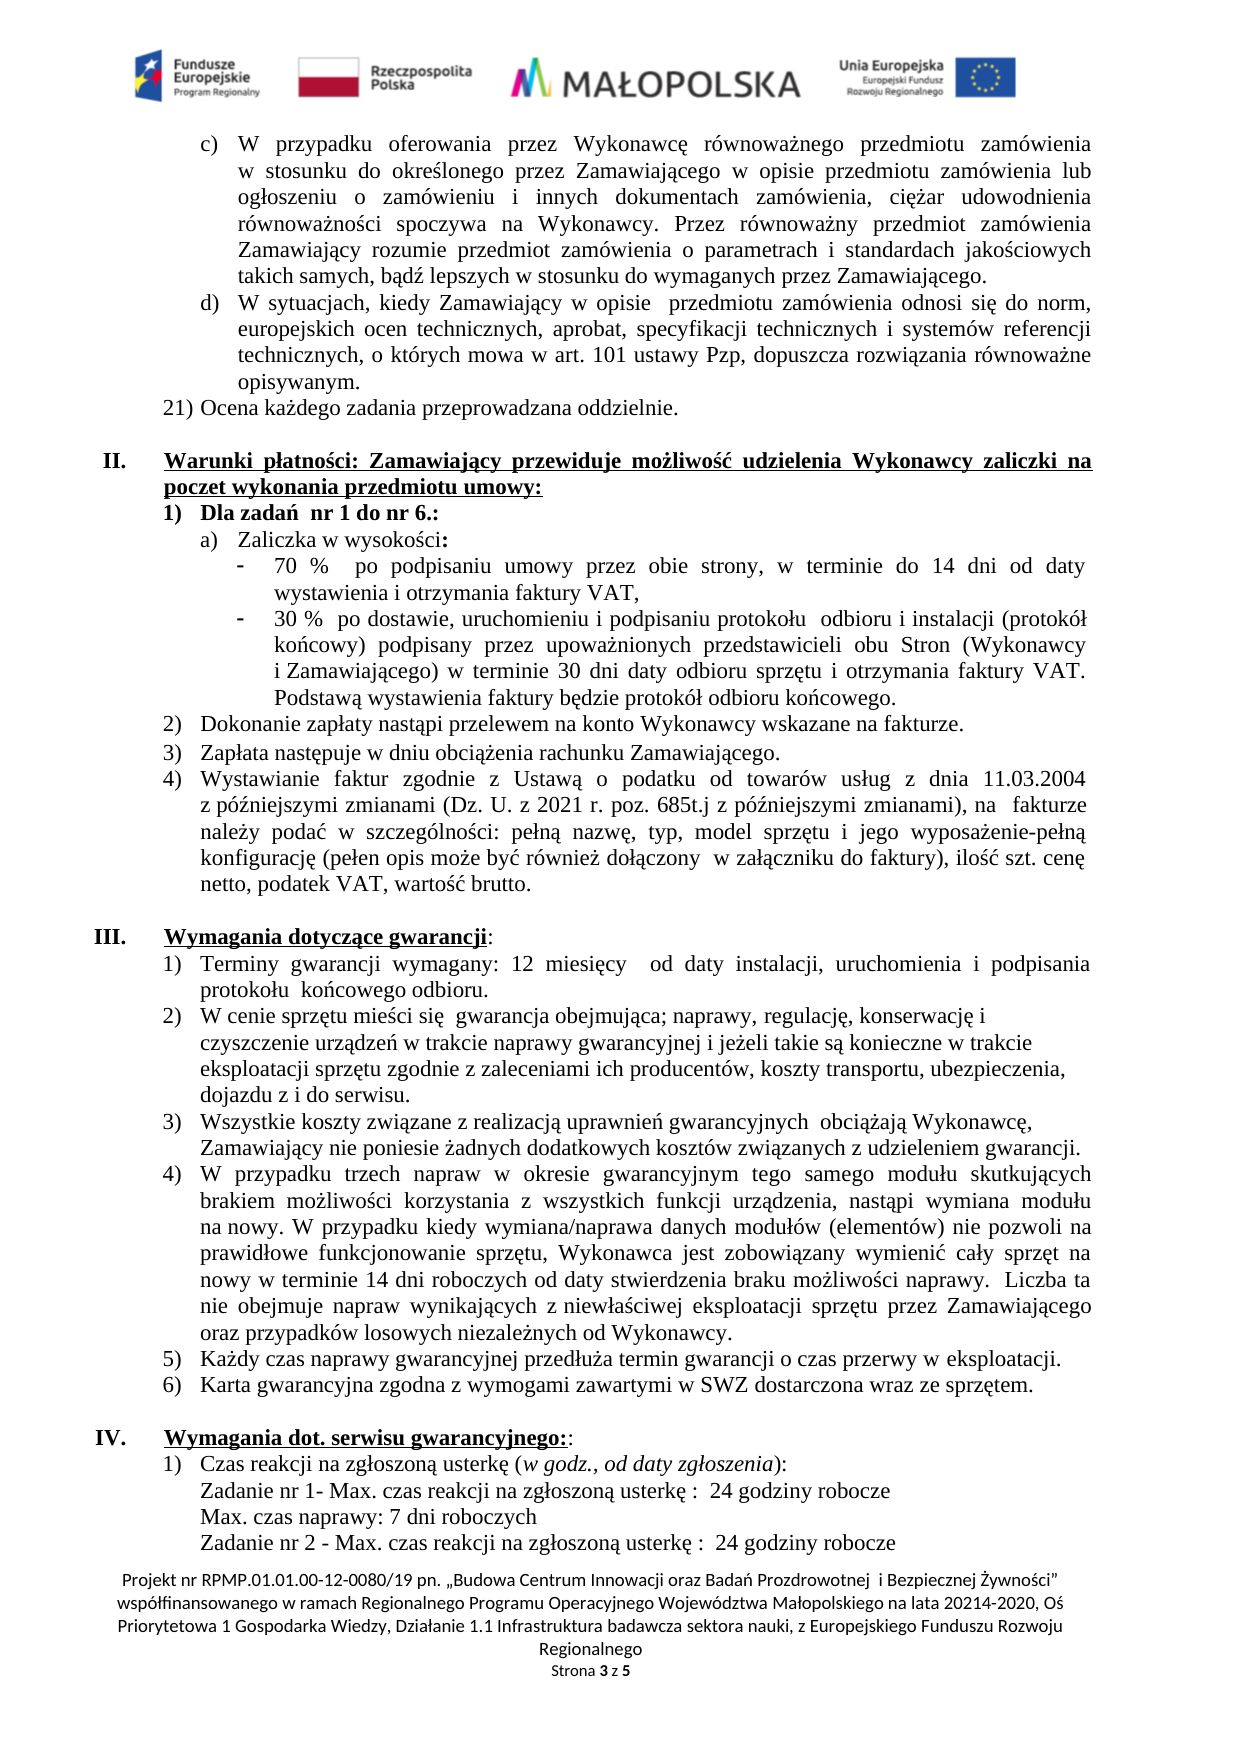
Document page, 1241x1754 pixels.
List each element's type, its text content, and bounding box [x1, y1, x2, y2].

text Max. czas naprawy: 7 dni roboczych [200, 1503, 1092, 1529]
text Zadanie nr 1- Max. czas reakcji na zgłoszoną usterkę : 24 godziny robocze [200, 1477, 1092, 1503]
list Terminy gwarancji wymagany: 12 miesięcy od daty instalacji, uruchomienia i podpisania protokołu końcowego odbioru. [162, 949, 1092, 1002]
list Warunki płatności: Zamawiający przewiduje możliwość udzielenia Wykonawcy zaliczki na poczet wykonania przedmiotu umowy: [126, 447, 1092, 499]
list Wymagania dot. serwisu gwarancyjnego:: [126, 1424, 1092, 1450]
list W cenie sprzętu mieści się gwarancja obejmująca; naprawy, regulację, konserwację i czyszczenie urządzeń w trakcie naprawy gwarancyjnej i jeżeli takie są konieczne w trakcie eksploatacji sprzętu zgodnie z zaleceniami ich producentów, koszty transportu, ubezpieczenia, dojazdu z i do serwisu. [162, 1002, 1092, 1108]
list W przypadku trzech napraw w okresie gwarancyjnym tego samego modułu skutkujących brakiem możliwości korzystania z wszystkich funkcji urządzenia, nastąpi wymiana modułu na nowy. W przypadku kiedy wymiana/naprawa danych modułów (elementów) nie pozwoli na prawidłowe funkcjonowanie sprzętu, Wykonawca jest zobowiązany wymienić cały sprzęt na nowy w terminie 14 dni roboczych od daty stwierdzenia braku możliwości naprawy. Liczba ta nie obejmuje napraw wynikających z niewłaściwej eksploatacji sprzętu przez Zamawiającego oraz przypadków losowych niezależnych od Wykonawcy. [162, 1160, 1092, 1345]
list Wszystkie koszty związane z realizacją uprawnień gwarancyjnych obciążają Wykonawcę, Zamawiający nie poniesie żadnych dodatkowych kosztów związanych z udzieleniem gwarancji. [162, 1108, 1092, 1160]
list Karta gwarancyjna zgodna z wymogami zawartymi w SWZ dostarczona wraz ze sprzętem. [162, 1371, 1092, 1398]
list Czas reakcji na zgłoszoną usterkę (w godz., od daty zgłoszenia): [162, 1450, 1092, 1477]
list Dla zadań nr 1 do nr 6.: [163, 499, 1087, 526]
list Zaliczka w wysokości: [200, 526, 1087, 552]
list W przypadku oferowania przez Wykonawcę równoważnego przedmiotu zamówienia w stosunku do określonego przez Zamawiającego w opisie przedmiotu zamówienia lub ogłoszeniu o zamówieniu i innych dokumentach zamówienia, ciężar udowodnienia równoważności spoczywa na Wykonawcy. Przez równoważny przedmiot zamówienia Zamawiający rozumie przedmiot zamówienia o parametrach i standardach jakościowych takich samych, bądź lepszych w stosunku do wymaganych przez Zamawiającego. [200, 131, 1092, 289]
list Każdy czas naprawy gwarancyjnej przedłuża termin gwarancji o czas przerwy w eksploatacji. [162, 1345, 1092, 1371]
picture [114, 33, 1060, 121]
list Dokonanie zapłaty nastąpi przelewem na konto Wykonawcy wskazane na fakturze. [163, 710, 1087, 737]
list Zapłata następuje w dniu obciążenia rachunku Zamawiającego. [163, 739, 1087, 765]
text Zadanie nr 2 - Max. czas reakcji na zgłoszoną usterkę : 24 godziny robocze [200, 1529, 1092, 1556]
list 70 % po podpisaniu umowy przez obie strony, w terminie do 14 dni od daty wystawienia i otrzymania faktury VAT, [236, 552, 1087, 605]
list 30 % po dostawie, uruchomieniu i podpisaniu protokołu odbioru i instalacji (protokół końcowy) podpisany przez upoważnionych przedstawicieli obu Stron (Wykonawcy i Zamawiającego) w terminie 30 dni daty odbioru sprzętu i otrzymania faktury VAT. Podstawą wystawienia faktury będzie protokół odbioru końcowego. [236, 605, 1087, 710]
list Wystawianie faktur zgodnie z Ustawą o podatku od towarów usług z dnia 11.03.2004 z późniejszymi zmianami (Dz. U. z 2021 r. poz. 685t.j z późniejszymi zmianami), na fakturze należy podać w szczególności: pełną nazwę, typ, model sprzętu i jego wyposażenie-pełną konfigurację (pełen opis może być również dołączony w załączniku do faktury), ilość szt. cenę netto, podatek VAT, wartość brutto. [163, 765, 1087, 897]
list W sytuacjach, kiedy Zamawiający w opisie przedmiotu zamówienia odnosi się do norm, europejskich ocen technicznych, aprobat, specyfikacji technicznych i systemów referencji technicznych, o których mowa w art. 101 ustawy Pzp, dopuszcza rozwiązania równoważne opisywanym. [200, 289, 1092, 394]
list Ocena każdego zadania przeprowadzana oddzielnie. [163, 394, 1092, 420]
list Wymagania dotyczące gwarancji: [126, 923, 1092, 949]
